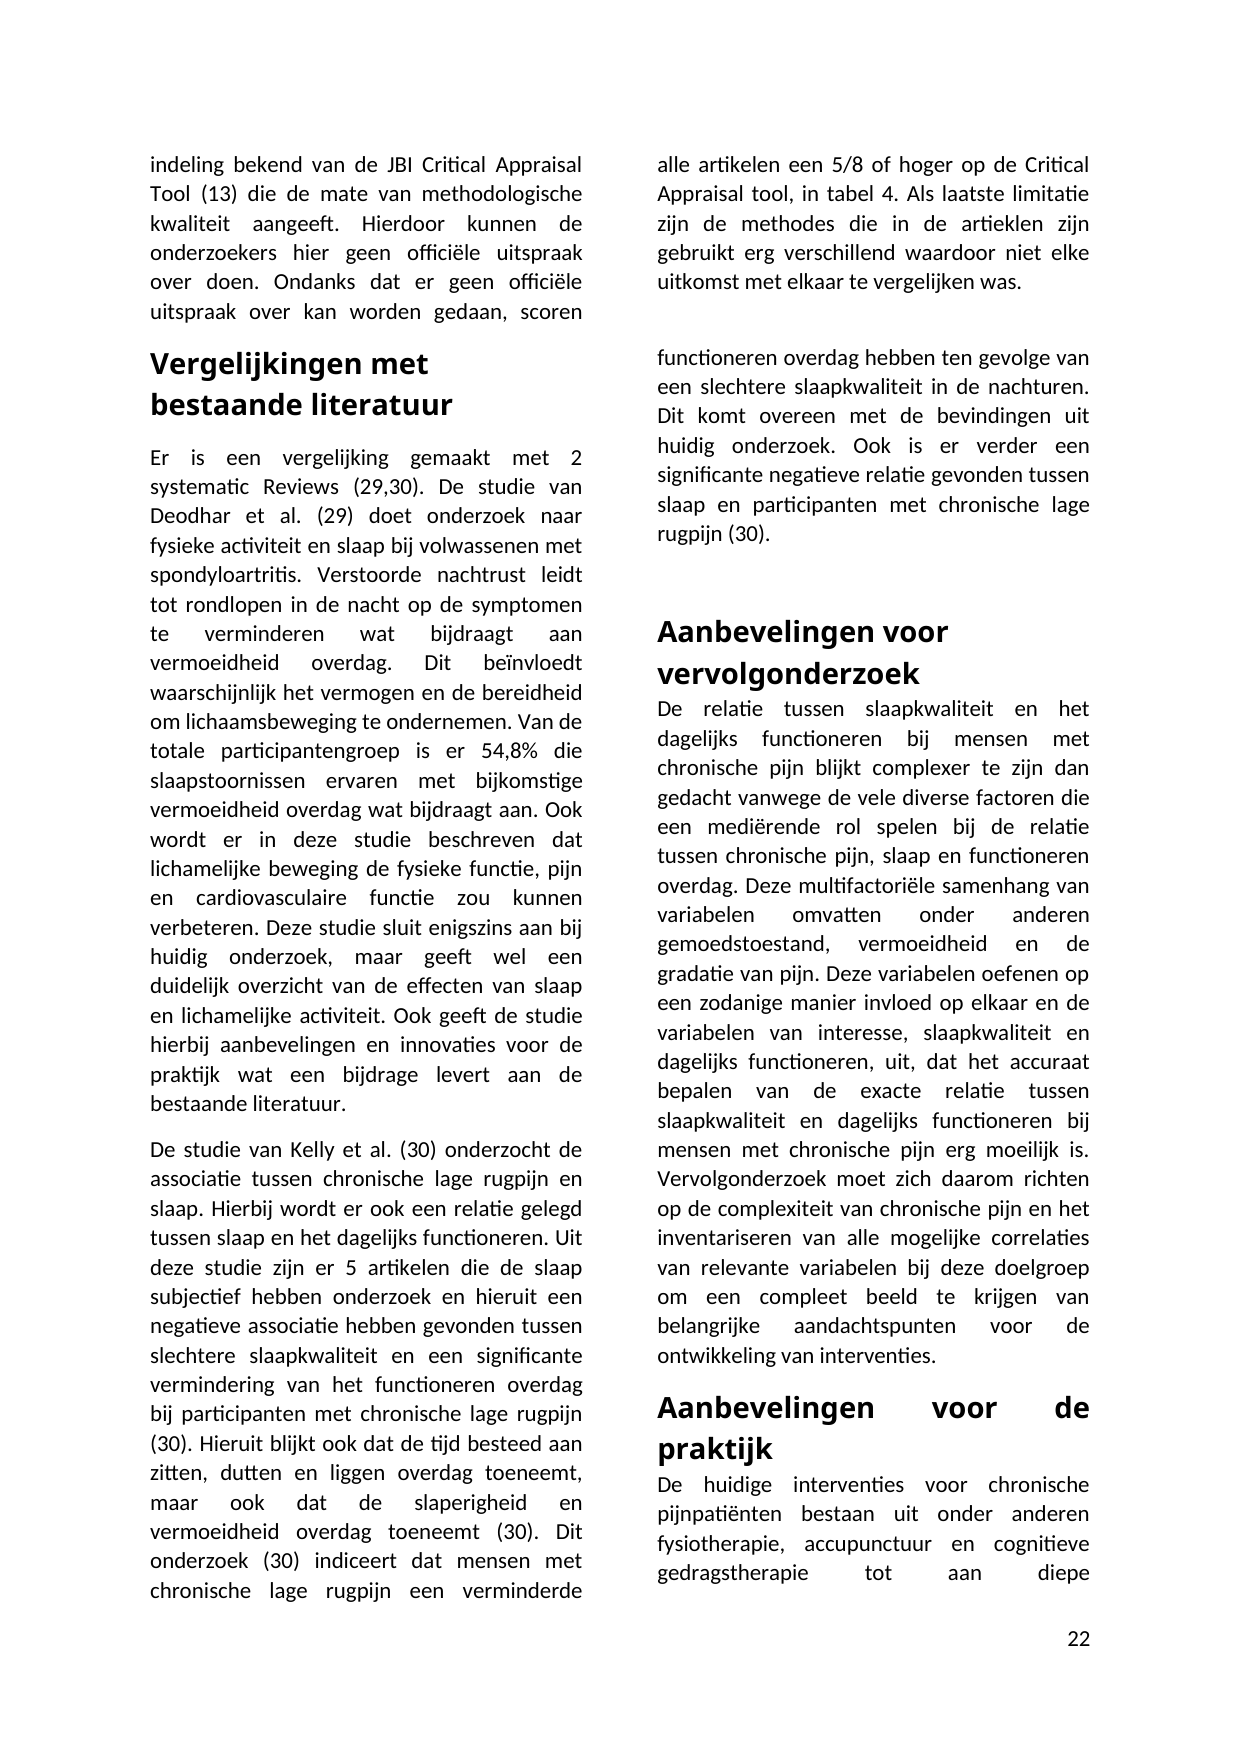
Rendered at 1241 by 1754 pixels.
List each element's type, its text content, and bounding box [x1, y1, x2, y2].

text De studie van Kelly et al. (30) onderzocht de associatie tussen chronische lage rugpijn en slaap. Hierbij wordt er ook een relatie gelegd tussen slaap en het dagelijks functioneren. Uit deze studie zijn er 5 artikelen die de slaap subjectief hebben onderzoek en hieruit een negatieve associatie hebben gevonden tussen slechtere slaapkwaliteit en een significante vermindering van het functioneren overdag bij participanten met chronische lage rugpijn (30). Hieruit blijkt ook dat de tijd besteed aan zitten, dutten en liggen overdag toeneemt, maar ook dat de slaperigheid en vermoeidheid overdag toeneemt (30). Dit onderzoek (30) indiceert dat mensen met chronische lage rugpijn een verminderde functioneren overdag hebben ten gevolge van een slechtere slaapkwaliteit in de nachturen. Dit komt overeen met de bevindingen uit huidig onderzoek. Ook is er verder een significante negatieve relatie gevonden tussen slaap en participanten met chronische lage rugpijn (30). [150, 1135, 583, 1604]
subtitle Aanbevelingen voor vervolgonderzoek [657, 611, 1090, 693]
text Vergelijkingen met bestaande literatuur [150, 343, 583, 424]
text De studie van Kelly et al. (30) onderzocht de associatie tussen chronische lage rugpijn en slaap. Hierbij wordt er ook een relatie gelegd tussen slaap en het dagelijks functioneren. Uit deze studie zijn er 5 artikelen die de slaap subjectief hebben onderzoek en hieruit een negatieve associatie hebben gevonden tussen slechtere slaapkwaliteit en een significante vermindering van het functioneren overdag bij participanten met chronische lage rugpijn (30). Hieruit blijkt ook dat de tijd besteed aan zitten, dutten en liggen overdag toeneemt, maar ook dat de slaperigheid en vermoeidheid overdag toeneemt (30). Dit onderzoek (30) indiceert dat mensen met chronische lage rugpijn een verminderde functioneren overdag hebben ten gevolge van een slechtere slaapkwaliteit in de nachturen. Dit komt overeen met de bevindingen uit huidig onderzoek. Ook is er verder een significante negatieve relatie gevonden tussen slaap en participanten met chronische lage rugpijn (30). [657, 343, 1090, 547]
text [657, 150, 1090, 296]
text De relatie tussen slaapkwaliteit en het dagelijks functioneren bij mensen met chronische pijn blijkt complexer te zijn dan gedacht vanwege de vele diverse factoren die een mediërende rol spelen bij de relatie tussen chronische pijn, slaap en functioneren overdag. Deze multifactoriële samenhang van variabelen omvatten onder anderen gemoedstoestand, vermoeidheid en de gradatie van pijn. Deze variabelen oefenen op een zodanige manier invloed op elkaar en de variabelen van interesse, slaapkwaliteit en dagelijks functioneren, uit, dat het accuraat bepalen van de exacte relatie tussen slaapkwaliteit en dagelijks functioneren bij mensen met chronische pijn erg moeilijk is. Vervolgonderzoek moet zich daarom richten op de complexiteit van chronische pijn en het inventariseren van alle mogelijke correlaties van relevante variabelen bij deze doelgroep om een compleet beeld te krijgen van belangrijke aandachtspunten voor de ontwikkeling van interventies. [657, 694, 1090, 1369]
text Er is een vergelijking gemaakt met 2 systematic Reviews (29,30). De studie van Deodhar et al. (29) doet onderzoek naar fysieke activiteit en slaap bij volwassenen met spondyloartritis. Verstoorde nachtrust leidt tot rondlopen in de nacht op de symptomen te verminderen wat bijdraagt aan vermoeidheid overdag. Dit beïnvloedt waarschijnlijk het vermogen en de bereidheid om lichaamsbeweging te ondernemen. Van de totale participantengroep is er 54,8% die slaapstoornissen ervaren met bijkomstige vermoeidheid overdag wat bijdraagt aan. Ook wordt er in deze studie beschreven dat lichamelijke beweging de fysieke functie, pijn en cardiovasculaire functie zou kunnen verbeteren. Deze studie sluit enigszins aan bij huidig onderzoek, maar geeft wel een duidelijk overzicht van de effecten van slaap en lichamelijke activiteit. Ook geeft de studie hierbij aanbevelingen en innovaties voor de praktijk wat een bijdrage levert aan de bestaande literatuur. [150, 443, 583, 1117]
subtitle Aanbevelingen voor de praktijk [657, 1387, 1090, 1468]
